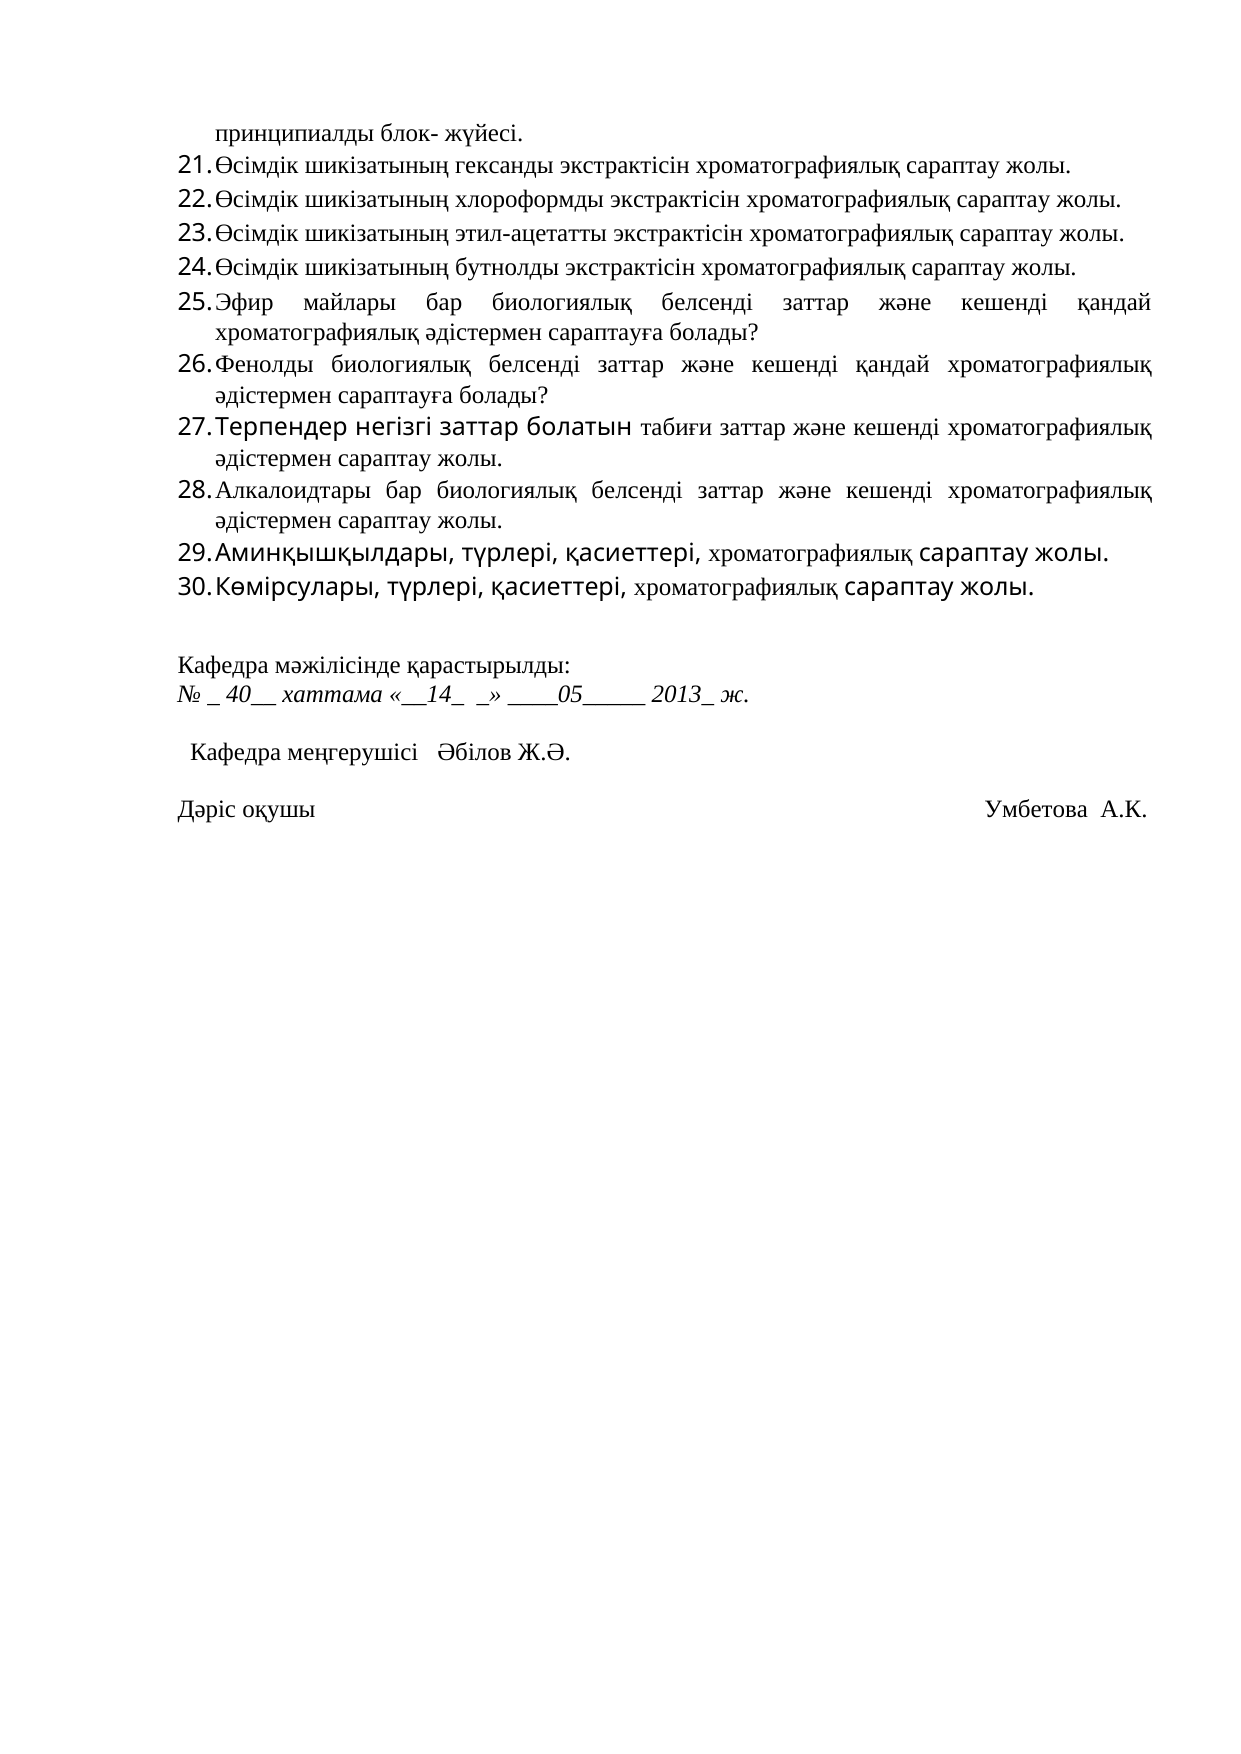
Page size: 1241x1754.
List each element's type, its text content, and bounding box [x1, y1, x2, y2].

list Фенолды биологиялық белсенді заттар және кешенді қандай хроматографиялық әдістермен сараптауға болады? [177, 346, 1152, 409]
list Терпендер негізгі заттар болатын табиғи заттар және кешенді хроматографиялық әдістермен сараптау жолы. [177, 409, 1152, 472]
text Кафедра меңгерушісі Әбілов Ж.Ә. [177, 737, 1152, 766]
text Дәріс оқушы Умбетова А.К. [177, 794, 1152, 823]
text № _ 40__ хаттама «__14_ _» ____05_____ 2013_ ж. [177, 679, 1152, 708]
list Көмірсулары, түрлері, қасиеттері, хроматографиялық сараптау жолы. [177, 568, 1152, 602]
list Алкалоидтары бар биологиялық белсенді заттар және кешенді хроматографиялық әдістермен сараптау жолы. [177, 472, 1152, 534]
list Өсімдік шикізатының гександы экстрактісін хроматографиялық сараптау жолы. [177, 147, 1152, 181]
text Кафедра мәжілісінде қарастырылды: [177, 651, 1152, 679]
list Аминқышқылдары, түрлері, қасиеттері, хроматографиялық сараптау жолы. [177, 534, 1152, 568]
list Өсімдік шикізатының бутнолды экстрактісін хроматографиялық сараптау жолы. [177, 249, 1152, 283]
list Өсімдік шикізатының этил-ацетатты экстрактісін хроматографиялық сараптау жолы. [177, 215, 1152, 249]
list Эфир майлары бар биологиялық белсенді заттар және кешенді қандай хроматографиялық әдістермен сараптауға болады? [177, 283, 1152, 346]
list Өсімдік шикізатының хлороформды экстрактісін хроматографиялық сараптау жолы. [177, 181, 1152, 215]
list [177, 118, 1152, 147]
